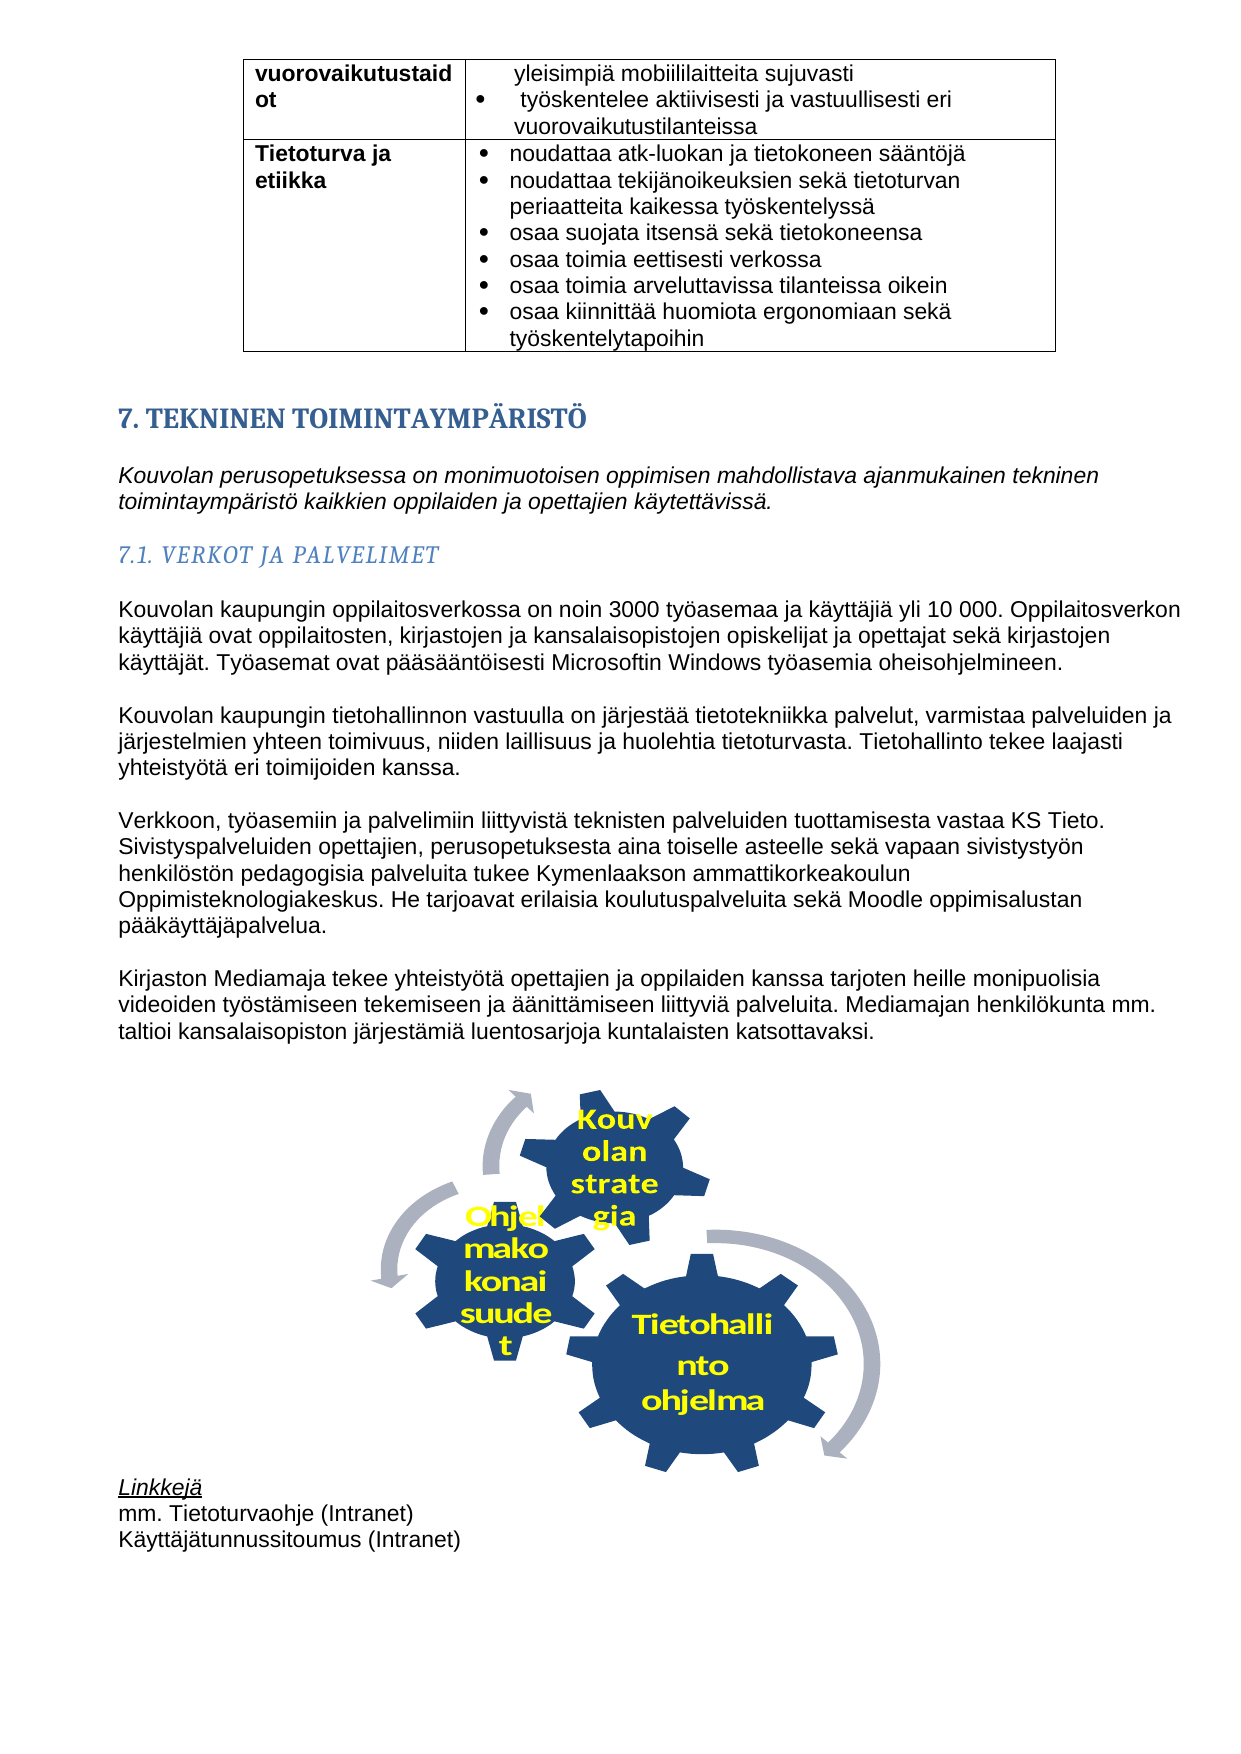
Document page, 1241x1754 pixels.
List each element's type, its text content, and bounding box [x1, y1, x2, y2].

text Kouvolan kaupungin tietohallinnon vastuulla on järjestää tietotekniikka palvelut, varmistaa palveluiden ja järjestelmien yhteen toimivuus, niiden laillisuus ja huolehtia tietoturvasta. Tietohallinto tekee laajasti yhteistyötä eri toimijoiden kanssa. [118, 702, 1181, 781]
text Kouvolan kaupungin oppilaitosverkossa on noin 3000 työasemaa ja käyttäjiä yli 10 000. Oppilaitosverkon käyttäjiä ovat oppilaitosten, kirjastojen ja kansalaisopistojen opiskelijat ja opettajat sekä kirjastojen käyttäjät. Työasemat ovat pääsääntöisesti Microsoftin Windows työasemia oheisohjelmineen. [118, 596, 1181, 675]
table_cell Tietoturva ja etiikka [244, 140, 465, 351]
subtitle 7.1. VERKOT JA PALVELIMET [118, 541, 1181, 570]
text Linkkejä [118, 1474, 1181, 1500]
text Verkkoon, työasemiin ja palvelimiin liittyvistä teknisten palveluiden tuottamisesta vastaa KS Tieto. Sivistyspalveluiden opettajien, perusopetuksesta aina toiselle asteelle sekä vapaan sivistystyön henkilöstön pedagogisia palveluita tukee Kymenlaakson ammattikorkeakoulun Oppimisteknologiakeskus. He tarjoavat erilaisia koulutuspalveluita sekä Moodle oppimisalustan pääkäyttäjäpalvelua. [118, 807, 1181, 939]
text Kirjaston Mediamaja tekee yhteistyötä opettajien ja oppilaiden kanssa tarjoten heille monipuolisia videoiden työstämiseen tekemiseen ja äänittämiseen liittyviä palveluita. Mediamajan henkilökunta mm. taltioi kansalaisopiston järjestämiä luentosarjoja kuntalaisten katsottavaksi. [118, 965, 1181, 1044]
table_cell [244, 60, 465, 139]
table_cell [466, 60, 1055, 139]
text Kouvolan perusopetuksessa on monimuotoisen oppimisen mahdollistava ajanmukainen tekninen toimintaympäristö kaikkien oppilaiden ja opettajien käytettävissä. [118, 462, 1181, 515]
text mm. Tietoturvaohje (Intranet) [118, 1500, 1181, 1526]
subtitle 7. TEKNINEN TOIMINTAYMPÄRISTÖ [118, 402, 1181, 436]
table_cell noudattaa atk-luokan ja tietokoneen sääntöjä noudattaa tekijänoikeuksien sekä tietoturvan periaatteita kaikessa työskentelyssä osaa suojata itsensä sekä tietokoneensa osaa toimia eettisesti verkossa osaa toimia arveluttavissa tilanteissa oikein osaa kiinnittää huomiota ergonomiaan sekä työskentelytapoihin [466, 140, 1055, 351]
text Käyttäjätunnussitoumus (Intranet) [118, 1526, 1181, 1553]
